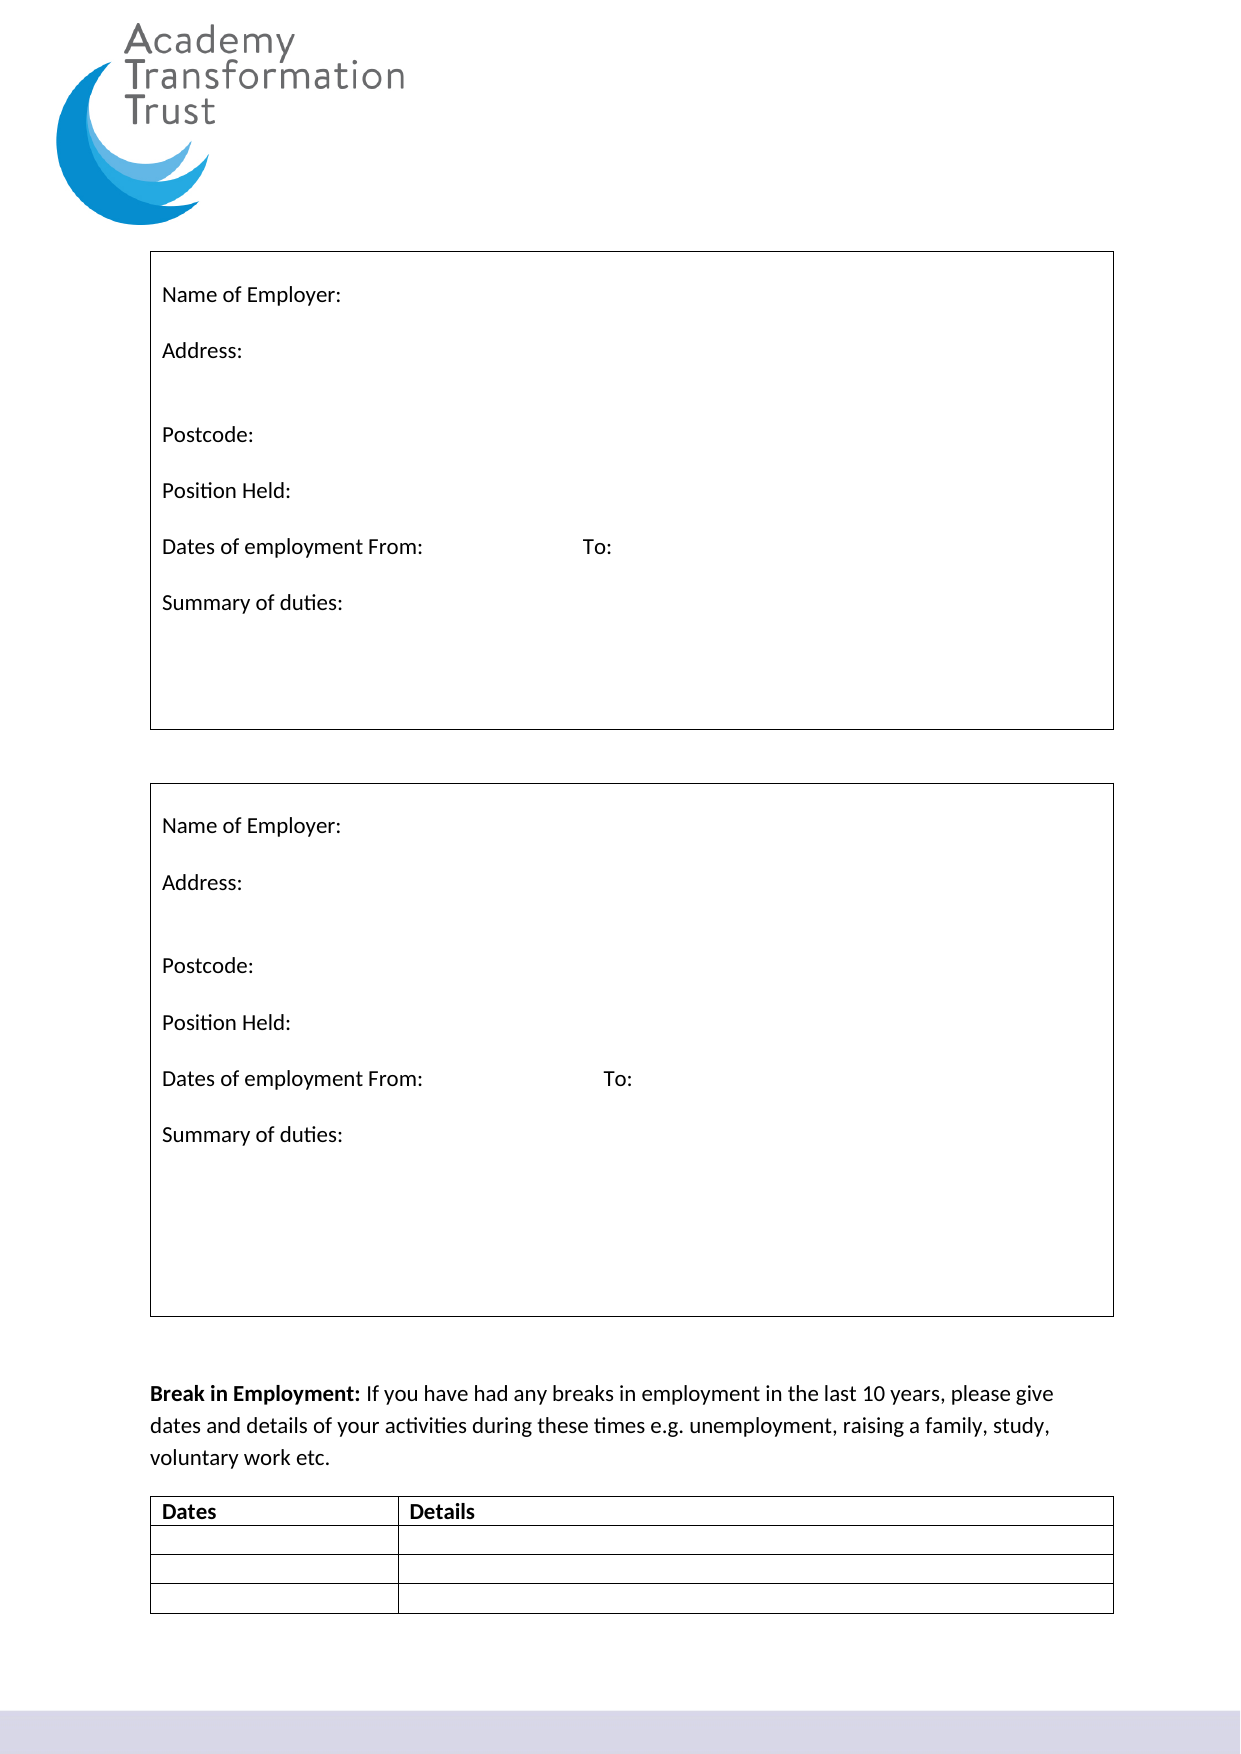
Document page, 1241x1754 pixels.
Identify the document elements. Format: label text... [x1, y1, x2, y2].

table_cell [151, 1555, 398, 1583]
table_header Name of Employer: Address: Postcode: Position Held: Dates of employment From: To: Summary of duties: [151, 784, 1113, 1316]
picture [0, 1709, 1241, 1754]
table_cell [399, 1555, 1113, 1583]
table_cell [399, 1584, 1113, 1612]
picture [56, 152, 125, 225]
table_cell [151, 1584, 398, 1612]
table_header Name of Employer: Address: Postcode: Position Held: Dates of employment From: To: Summary of duties: [151, 252, 1113, 728]
picture [56, 23, 404, 225]
table_header Details [399, 1497, 1113, 1525]
table_cell [151, 1526, 398, 1554]
table_header Dates [151, 1497, 398, 1525]
table_cell [399, 1526, 1113, 1554]
text Break in Employment: If you have had any breaks in employment in the last 10 years, please give dates and details of your activities during these times e.g. unemployment, raising a family, study, voluntary work etc. [150, 1379, 1090, 1471]
